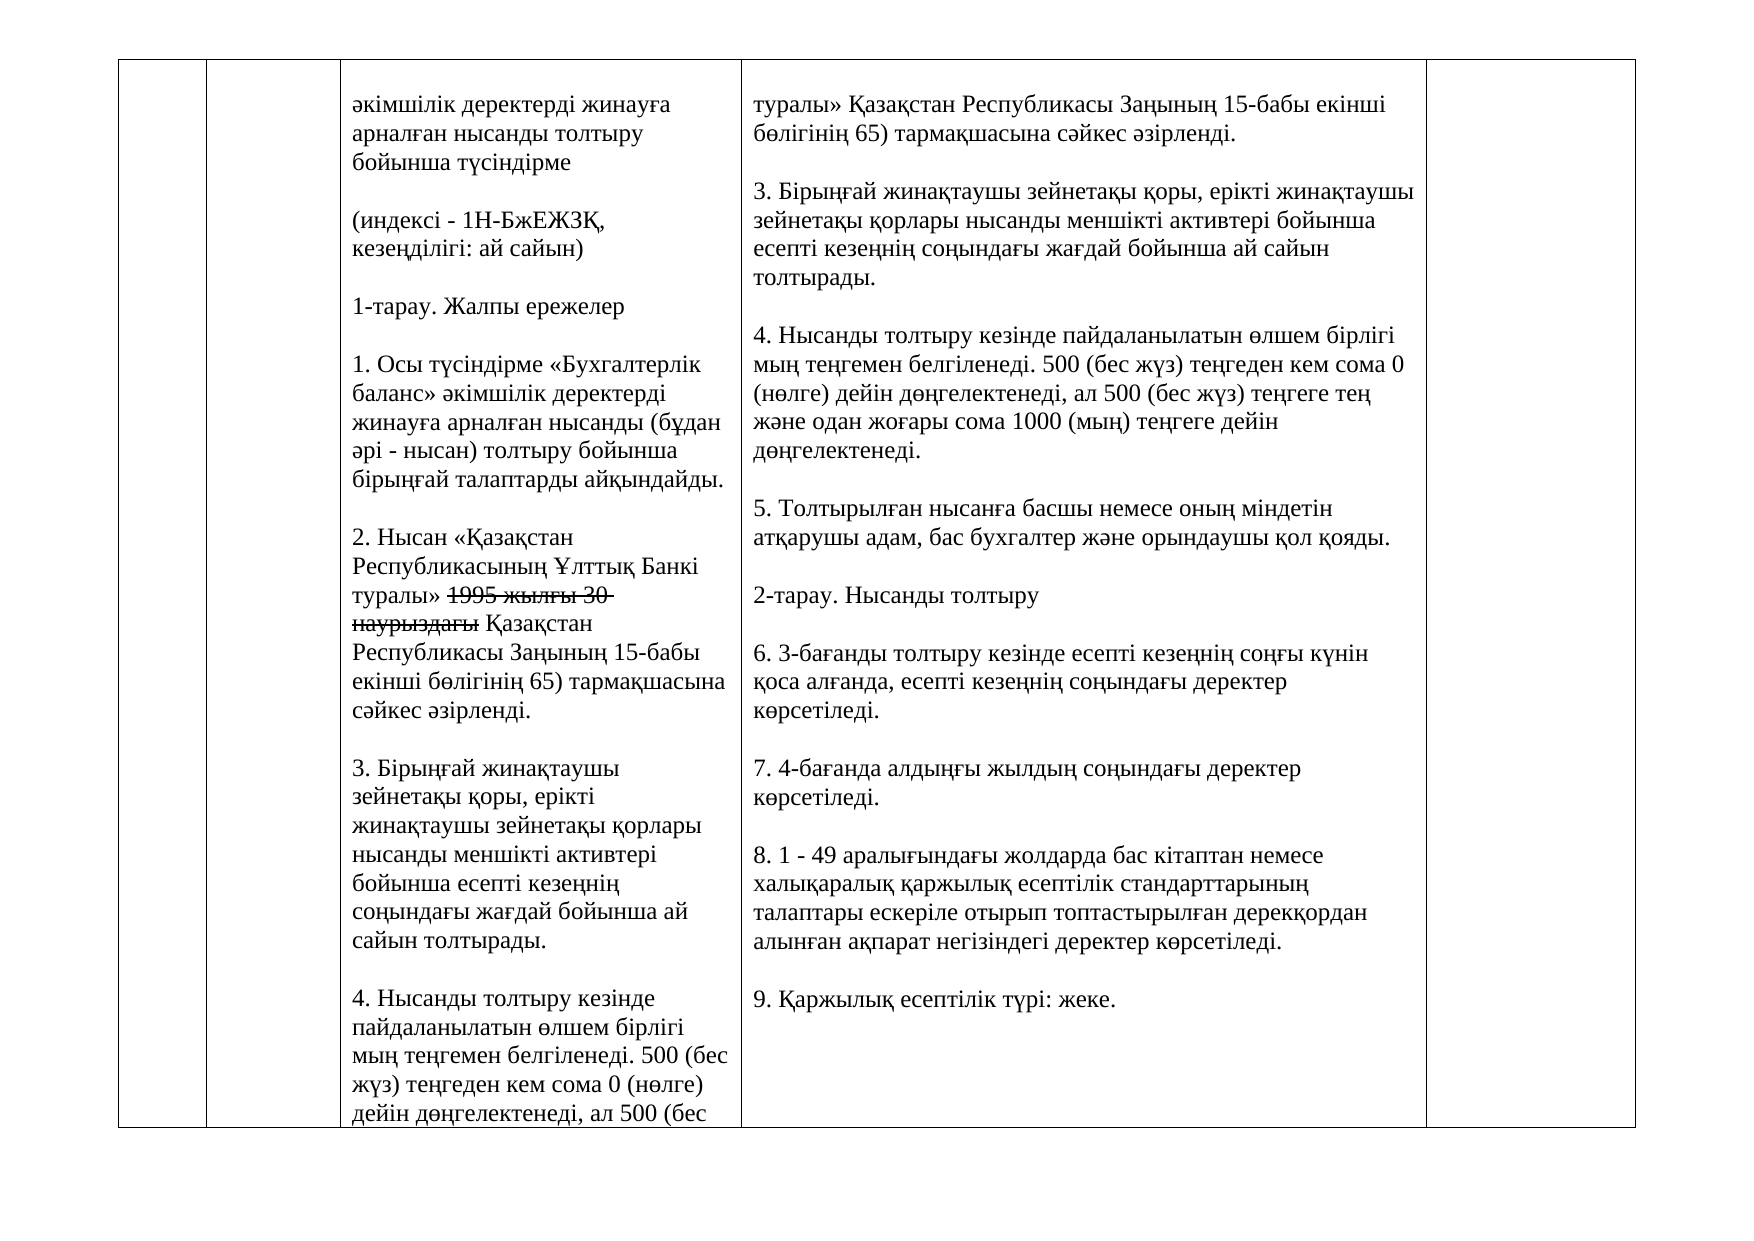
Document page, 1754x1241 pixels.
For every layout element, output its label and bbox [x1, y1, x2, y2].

table_cell [742, 60, 1426, 1127]
table_cell [207, 60, 340, 1127]
table_cell [341, 60, 741, 1127]
table_cell [119, 60, 206, 1127]
table_cell [1427, 60, 1635, 1127]
